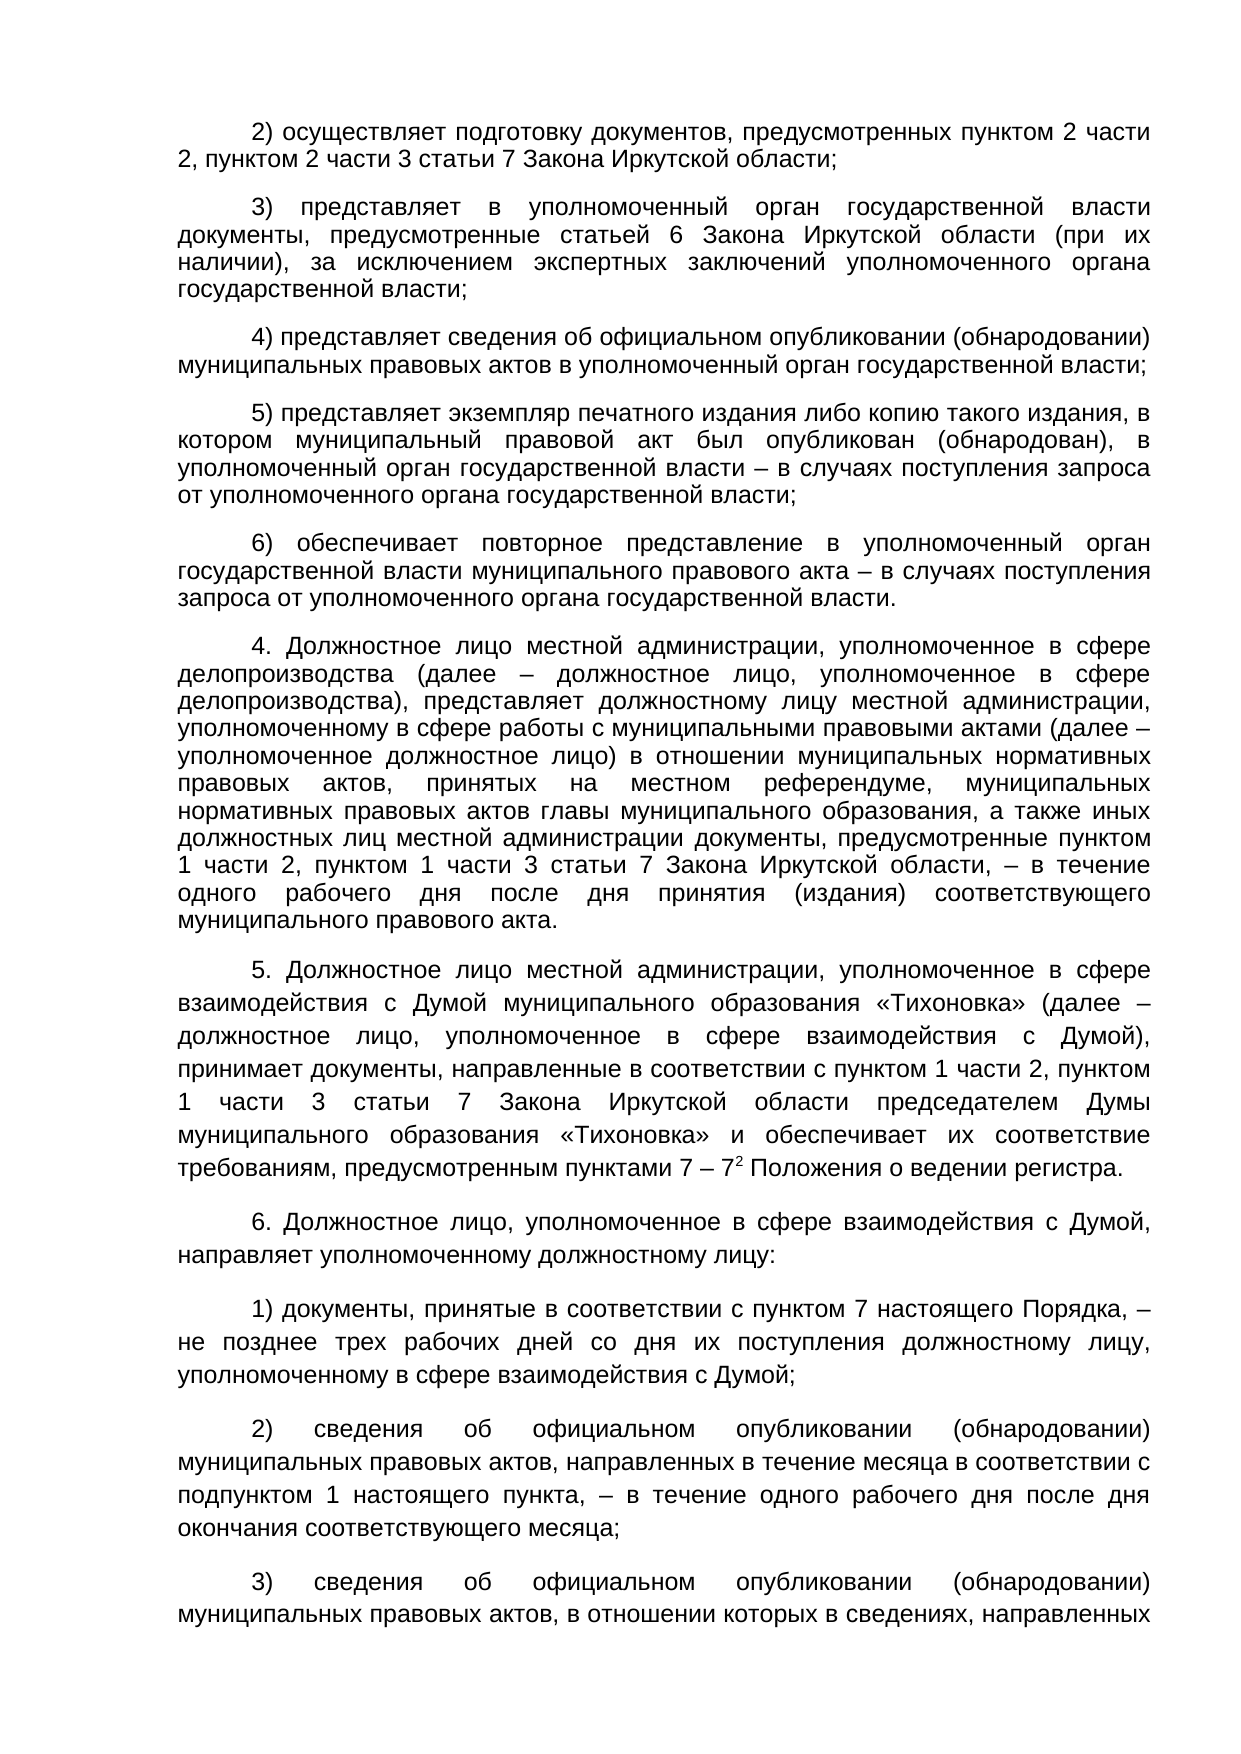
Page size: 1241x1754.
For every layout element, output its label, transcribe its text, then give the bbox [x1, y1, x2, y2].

text 6. Должностное лицо, уполномоченное в сфере взаимодействия с Думой, направляет уполномоченному должностному лицу: [177, 1207, 1152, 1268]
text 2) сведения об официальном опубликовании (обнародовании) муниципальных правовых актов, направленных в течение месяца в соответствии с подпунктом 1 настоящего пункта, – в течение одного рабочего дня после дня окончания соответствующего месяца; [177, 1413, 1152, 1541]
text 4. Должностное лицо местной администрации, уполномоченное в сфере делопроизводства (далее – должностное лицо, уполномоченное в сфере делопроизводства), представляет должностному лицу местной администрации, уполномоченному в сфере работы с муниципальными правовыми актами (далее – уполномоченное должностное лицо) в отношении муниципальных нормативных правовых актов, принятых на местном референдуме, муниципальных нормативных правовых актов главы муниципального образования, а также иных должностных лиц местной администрации документы, предусмотренные пунктом 1 части 2, пунктом 1 части 3 статьи 7 Закона Иркутской области, – в течение одного рабочего дня после дня принятия (издания) соответствующего муниципального правового акта. [177, 633, 1152, 934]
text 3) представляет в уполномоченный орган государственной власти документы, предусмотренные статьей 6 Закона Иркутской области (при их наличии), за исключением экспертных заключений уполномоченного органа государственной власти; [177, 194, 1152, 303]
text 2) осуществляет подготовку документов, предусмотренных пунктом 2 части 2, пунктом 2 части 3 статьи 7 Закона Иркутской области; [177, 118, 1152, 173]
text 1) документы, принятые в соответствии с пунктом 7 настоящего Порядка, – не позднее трех рабочих дней со дня их поступления должностному лицу, уполномоченному в сфере взаимодействия с Думой; [177, 1294, 1152, 1388]
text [177, 1566, 1152, 1628]
text 6) обеспечивает повторное представление в уполномоченный орган государственной власти муниципального правового акта – в случаях поступления запроса от уполномоченного органа государственной власти. [177, 530, 1152, 612]
text 5. Должностное лицо местной администрации, уполномоченное в сфере взаимодействия с Думой муниципального образования «Тихоновка» (далее – должностное лицо, уполномоченное в сфере взаимодействия с Думой), принимает документы, направленные в соответствии с пунктом 1 части 2, пунктом 1 части 3 статьи 7 Закона Иркутской области председателем Думы муниципального образования «Тихоновка» и обеспечивает их соответствие требованиям, предусмотренным пунктами 7 – 72 Положения о ведении регистра. [177, 955, 1152, 1182]
text 4) представляет сведения об официальном опубликовании (обнародовании) муниципальных правовых актов в уполномоченный орган государственной власти; [177, 324, 1152, 379]
text 5) представляет экземпляр печатного издания либо копию такого издания, в котором муниципальный правовой акт был опубликован (обнародован), в уполномоченный орган государственной власти – в случаях поступления запроса от уполномоченного органа государственной власти; [177, 399, 1152, 509]
